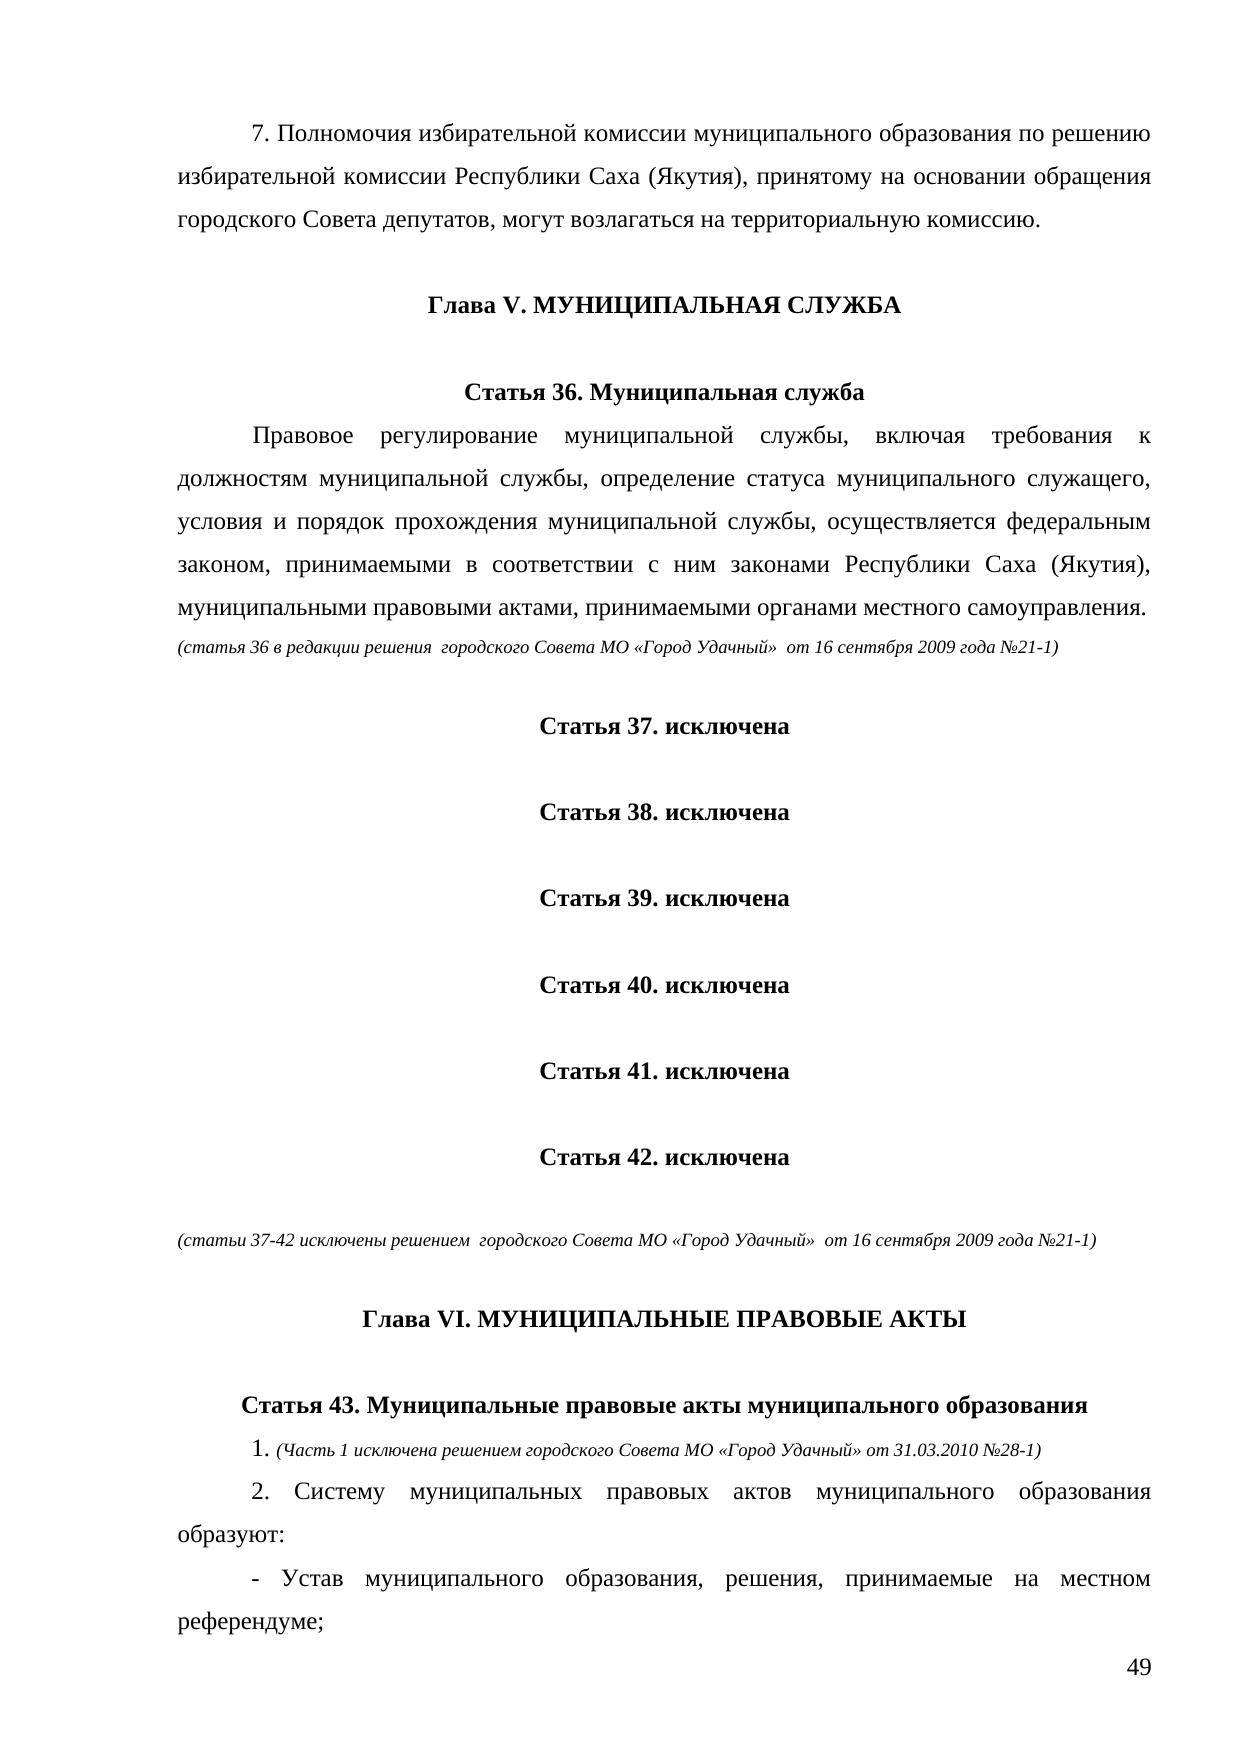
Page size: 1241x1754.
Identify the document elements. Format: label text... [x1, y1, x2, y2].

subtitle Статья 37. исключена [177, 711, 1152, 740]
text (статьи 37-42 исключены решением городского Совета МО «Город Удачный» от 16 сентября 2009 года №21-1) [177, 1228, 1152, 1250]
subtitle Статья 43. Муниципальные правовые акты муниципального образования [177, 1390, 1152, 1419]
subtitle Статья 39. исключена [177, 883, 1152, 912]
subtitle Статья 41. исключена [177, 1056, 1152, 1085]
text 1. (Часть 1 исключена решением городского Совета МО «Город Удачный» от 31.03.2010 №28-1) [177, 1433, 1152, 1462]
subtitle Статья 36. Муниципальная служба [177, 377, 1152, 406]
text (статья 36 в редакции решения городского Совета МО «Город Удачный» от 16 сентября 2009 года №21-1) [177, 636, 1152, 657]
subtitle Глава V. МУНИЦИПАЛЬНАЯ СЛУЖБА [177, 291, 1152, 319]
text 7. Полномочия избирательной комиссии муниципального образования по решению избирательной комиссии Республики Саха (Якутия), принятому на основании обращения городского Совета депутатов, могут возлагаться на территориальную комиссию. [177, 118, 1152, 233]
text - Устав муниципального образования, решения, принимаемые на местном референдуме; [177, 1563, 1152, 1634]
text Правовое регулирование муниципальной службы, включая требования к должностям муниципальной службы, определение статуса муниципального служащего, условия и порядок прохождения муниципальной службы, осуществляется федеральным законом, принимаемыми в соответствии с ним законами Республики Саха (Якутия), муниципальными правовыми актами, принимаемыми органами местного самоуправления. [177, 420, 1152, 621]
subtitle Статья 40. исключена [177, 970, 1152, 998]
subtitle Глава VI. МУНИЦИПАЛЬНЫЕ ПРАВОВЫЕ АКТЫ [177, 1304, 1152, 1333]
text 2. Систему муниципальных правовых актов муниципального образования образуют: [177, 1476, 1152, 1548]
subtitle Статья 42. исключена [177, 1142, 1152, 1171]
subtitle Статья 38. исключена [177, 797, 1152, 826]
